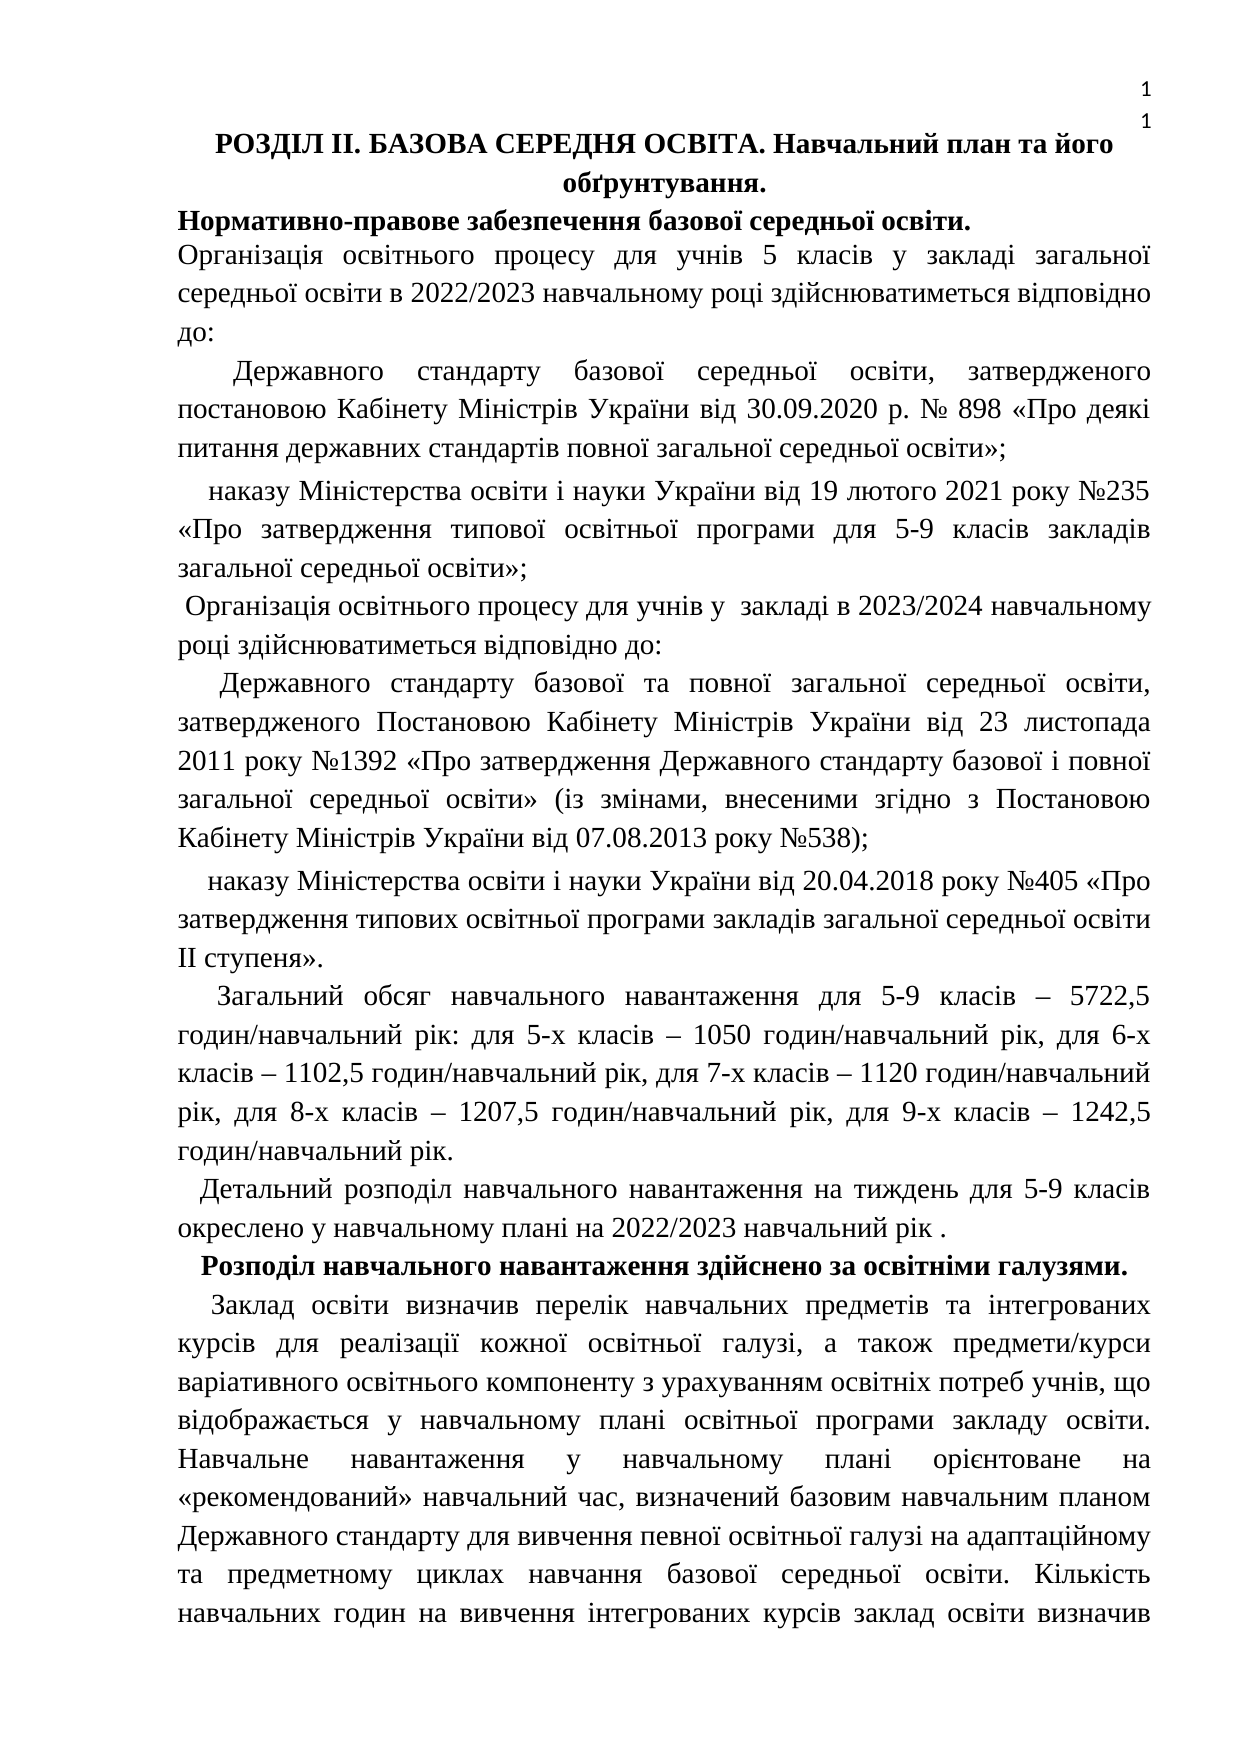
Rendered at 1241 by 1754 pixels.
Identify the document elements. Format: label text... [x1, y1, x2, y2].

text  Державного стандарту базової середньої освіти, затвердженого постановою Кабінету Міністрів України від 30.09.2020 р. № 898 «Про деякі питання державних стандартів повної загальної середньої освіти»; [177, 353, 1152, 463]
text Загальний обсяг навчального навантаження для 5-9 класів – 5722,5 годин/навчальний рік: для 5-х класів – 1050 годин/навчальний рік, для 6-х класів – 1102,5 годин/навчальний рік, для 7-х класів – 1120 годин/навчальний рік, для 8-х класів – 1207,5 годин/навчальний рік, для 9-х класів – 1242,5 годин/навчальний рік. [177, 978, 1152, 1166]
text Організація освітнього процесу для учнів у закладі в 2023/2024 навчальному році здійснюватиметься відповідно до: [177, 588, 1152, 661]
text Детальний розподіл навчального навантаження на тиждень для 5-9 класів окреслено у навчальному плані на 2022/2023 навчальний рік . [177, 1171, 1152, 1243]
text  Державного стандарту базової та повної загальної середньої освіти, затвердженого Постановою Кабінету Міністрів України від 23 листопада 2011 року №1392 «Про затвердження Державного стандарту базової і повної загальної середньої освіти» (із змінами, внесеними згідно з Постановою Кабінету Міністрів України від 07.08.2013 року №538); [177, 666, 1152, 853]
text  наказу Міністерства освіти і науки України від 19 лютого 2021 року №235 «Про затвердження типової освітньої програми для 5-9 класів закладів загальної середньої освіти»; [177, 473, 1152, 583]
text  наказу Міністерства освіти і науки України від 20.04.2018 року №405 «Про затвердження типових освітньої програми закладів загальної середньої освіти ІІ ступеня». [177, 863, 1152, 973]
text Нормативно-правове забезпечення базової середньої освіти. [177, 203, 1152, 237]
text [177, 1287, 1152, 1629]
text Розділ ІІ. БАЗОВА СЕРЕДНЯ ОСВІТА. Навчальний план та його обґрунтування. [177, 126, 1152, 198]
text Розподіл навчального навантаження здійснено за освітніми галузями. [177, 1248, 1152, 1282]
text Організація освітнього процесу для учнів 5 класів у закладі загальної середньої освіти в 2022/2023 навчальному році здійснюватиметься відповідно до: [177, 237, 1152, 348]
